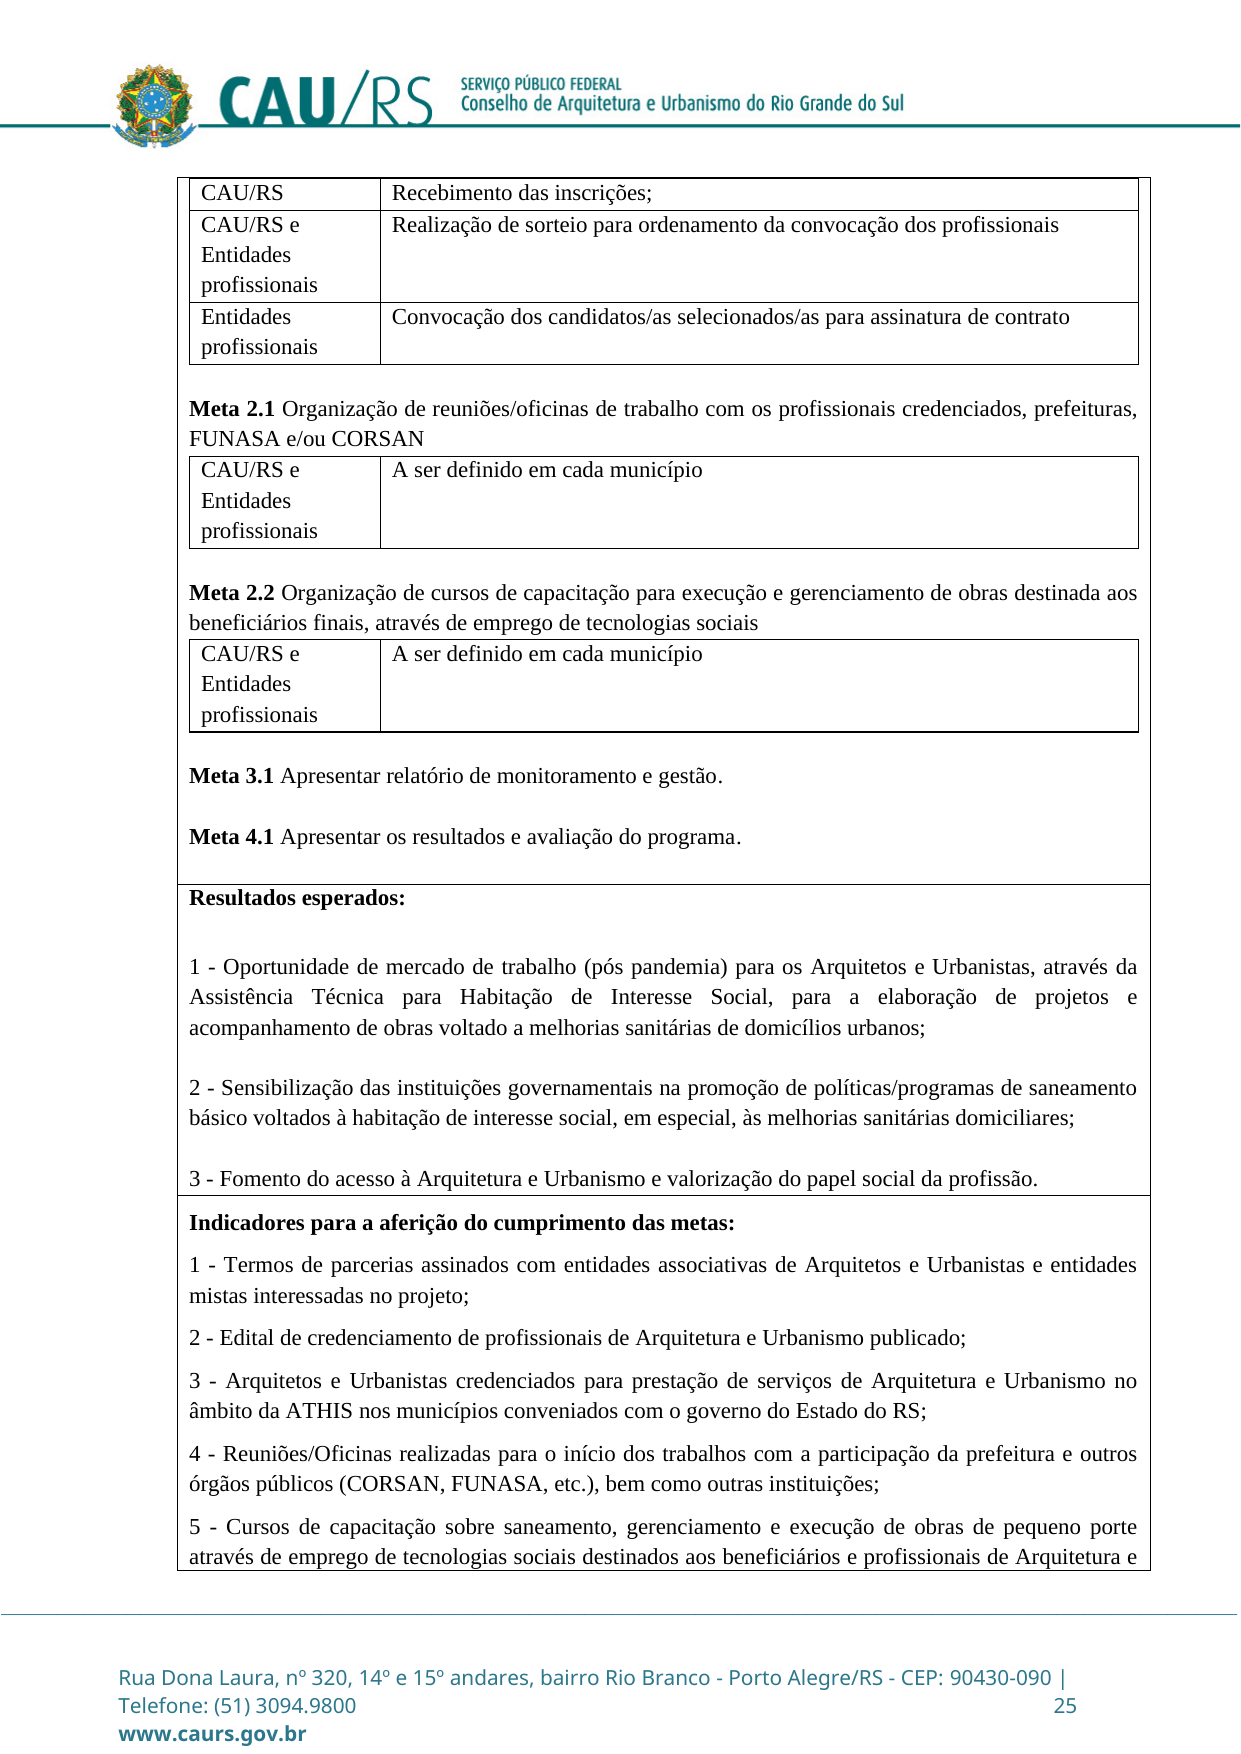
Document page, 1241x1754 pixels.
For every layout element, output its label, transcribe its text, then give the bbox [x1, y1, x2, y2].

table_cell Resultados esperados: 1 - Oportunidade de mercado de trabalho (pós pandemia) para os Arquitetos e Urbanistas, através da Assistência Técnica para Habitação de Interesse Social, para a elaboração de projetos e acompanhamento de obras voltado a melhorias sanitárias de domicílios urbanos; 2 - Sensibilização das instituições governamentais na promoção de políticas/programas de saneamento básico voltados à habitação de interesse social, em especial, às melhorias sanitárias domiciliares; 3 - Fomento do acesso à Arquitetura e Urbanismo e valorização do papel social da profissão. [178, 885, 1150, 1195]
picture [0, 0, 1241, 159]
